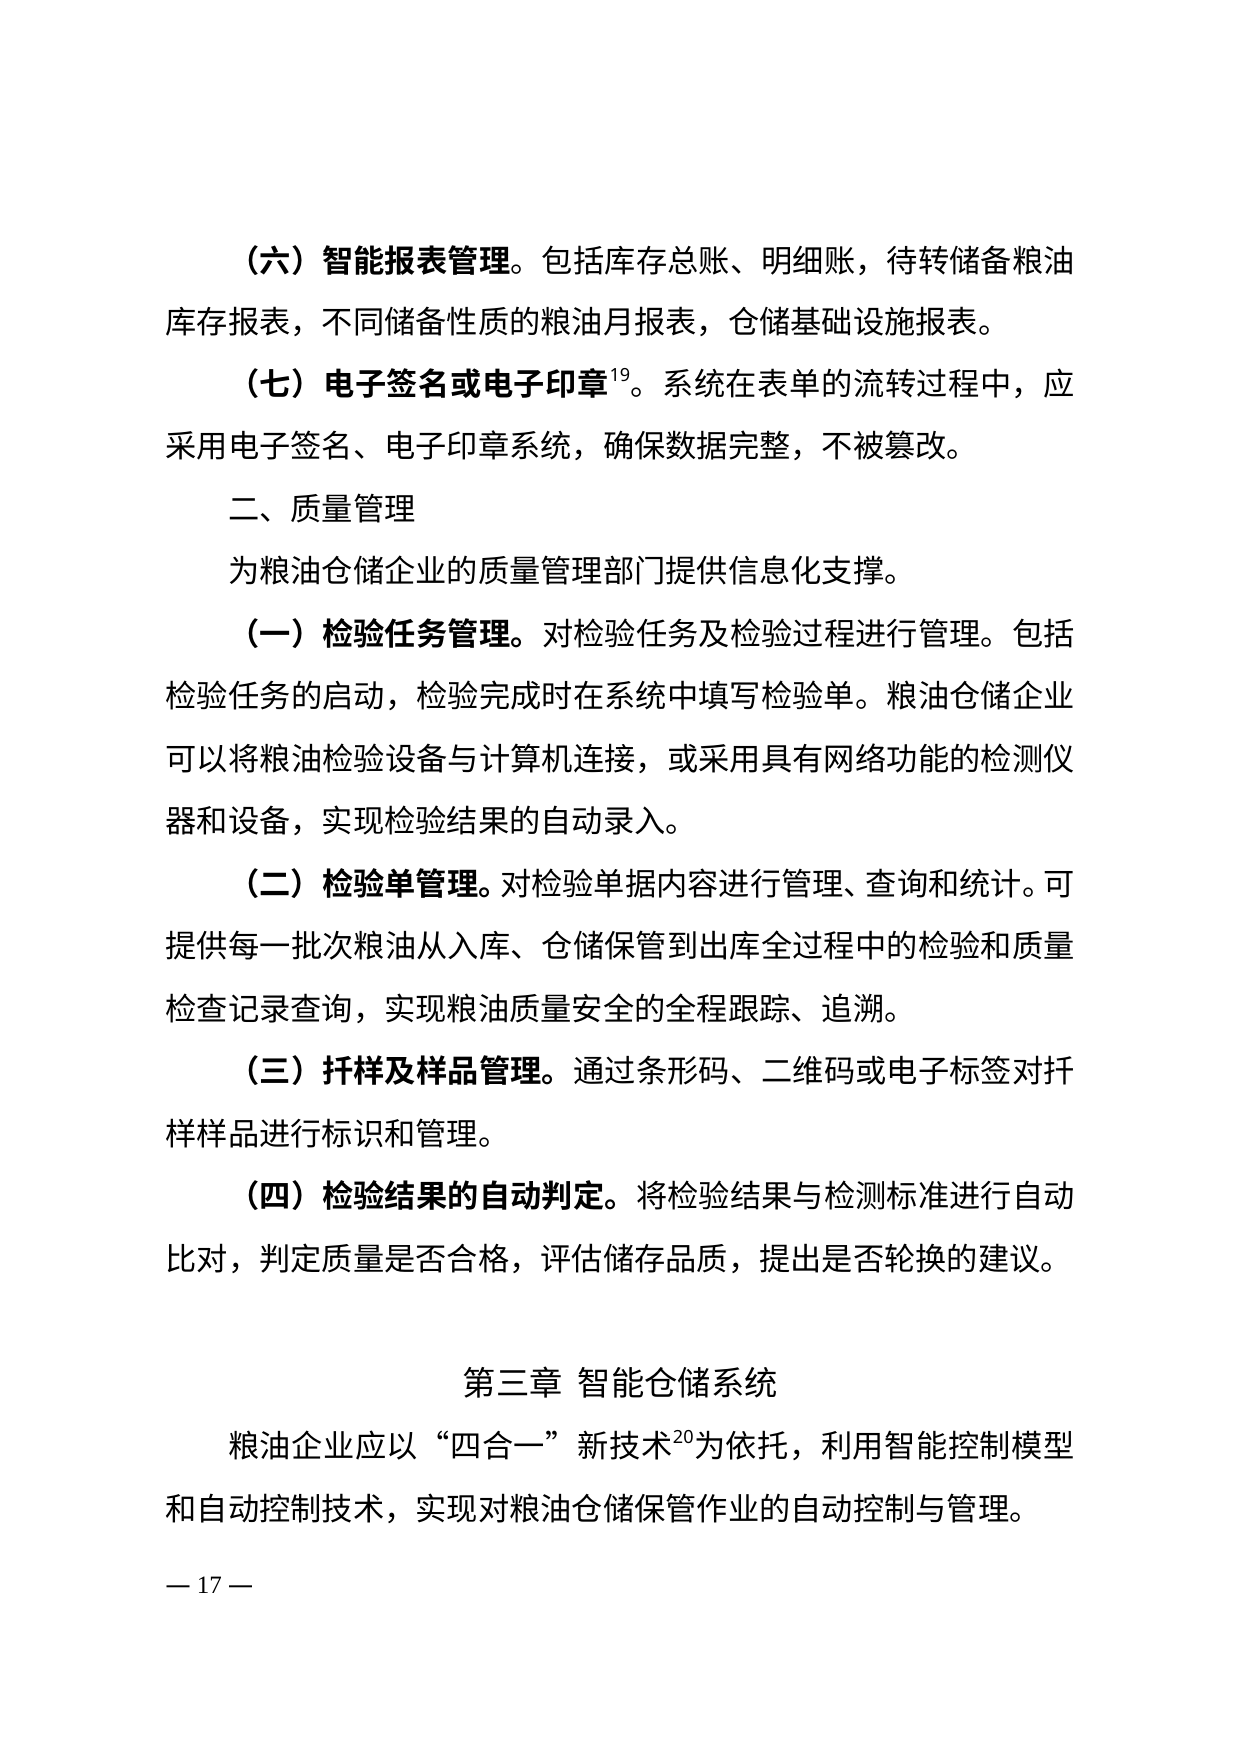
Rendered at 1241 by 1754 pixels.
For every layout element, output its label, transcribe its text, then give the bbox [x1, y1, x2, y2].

text 智能控制模型应以“四合一”新技术为依托，结合当地的气候条件、仓储条件以及储粮品种、性质、储存时间等因素，设计具有自我分析、判断、报警、反应和自动控制功能的数学模型。 [165, 1224, 1075, 1412]
text 系统设备应符合《粮情测控系统》(LS/T1203)、《粮油储藏 粮情测控系统》（GB/T26882.1～26882.4）要求。其中：仓内固定安装的测温电缆、通讯线、电源线等要具有一定的防腐性能，防止熏蒸作业时的腐蚀破坏；应具有抗电磁冲击（雷击）的能力。不具备防腐性能的设备，应能灵活安装拆除，便于熏蒸作业前取下并妥善保管。 [165, 224, 1075, 599]
text 第二节 智能控制模型 [165, 1162, 1075, 1224]
text 智能控制模型和辅助决策储粮专家系统，应具有成熟储粮和防治技术的方案库、模型库和数据库，并有自我学习功能。 [165, 1412, 1075, 1537]
text 二、数据库格式要求 [165, 599, 1075, 662]
text 三、系统功能要求 [165, 1037, 1075, 1099]
text 系统能够检测粮堆湿度、温度、虫害、气体成分等指标。 [165, 1099, 1075, 1162]
text 粮情测控系统的测控分机应能够连接其它带有温度、湿度、压力等传感器的标准电缆，并对温度、湿度、压力等数据进行采集、处理。 [165, 849, 1075, 1037]
text 数据库格式应符合有关标准规定，能够为外部系统提供远程启动、停止的访问控制，并通过Web Service、开放数据表结构等方式提供粮情数据的查询接口。 [165, 662, 1075, 849]
